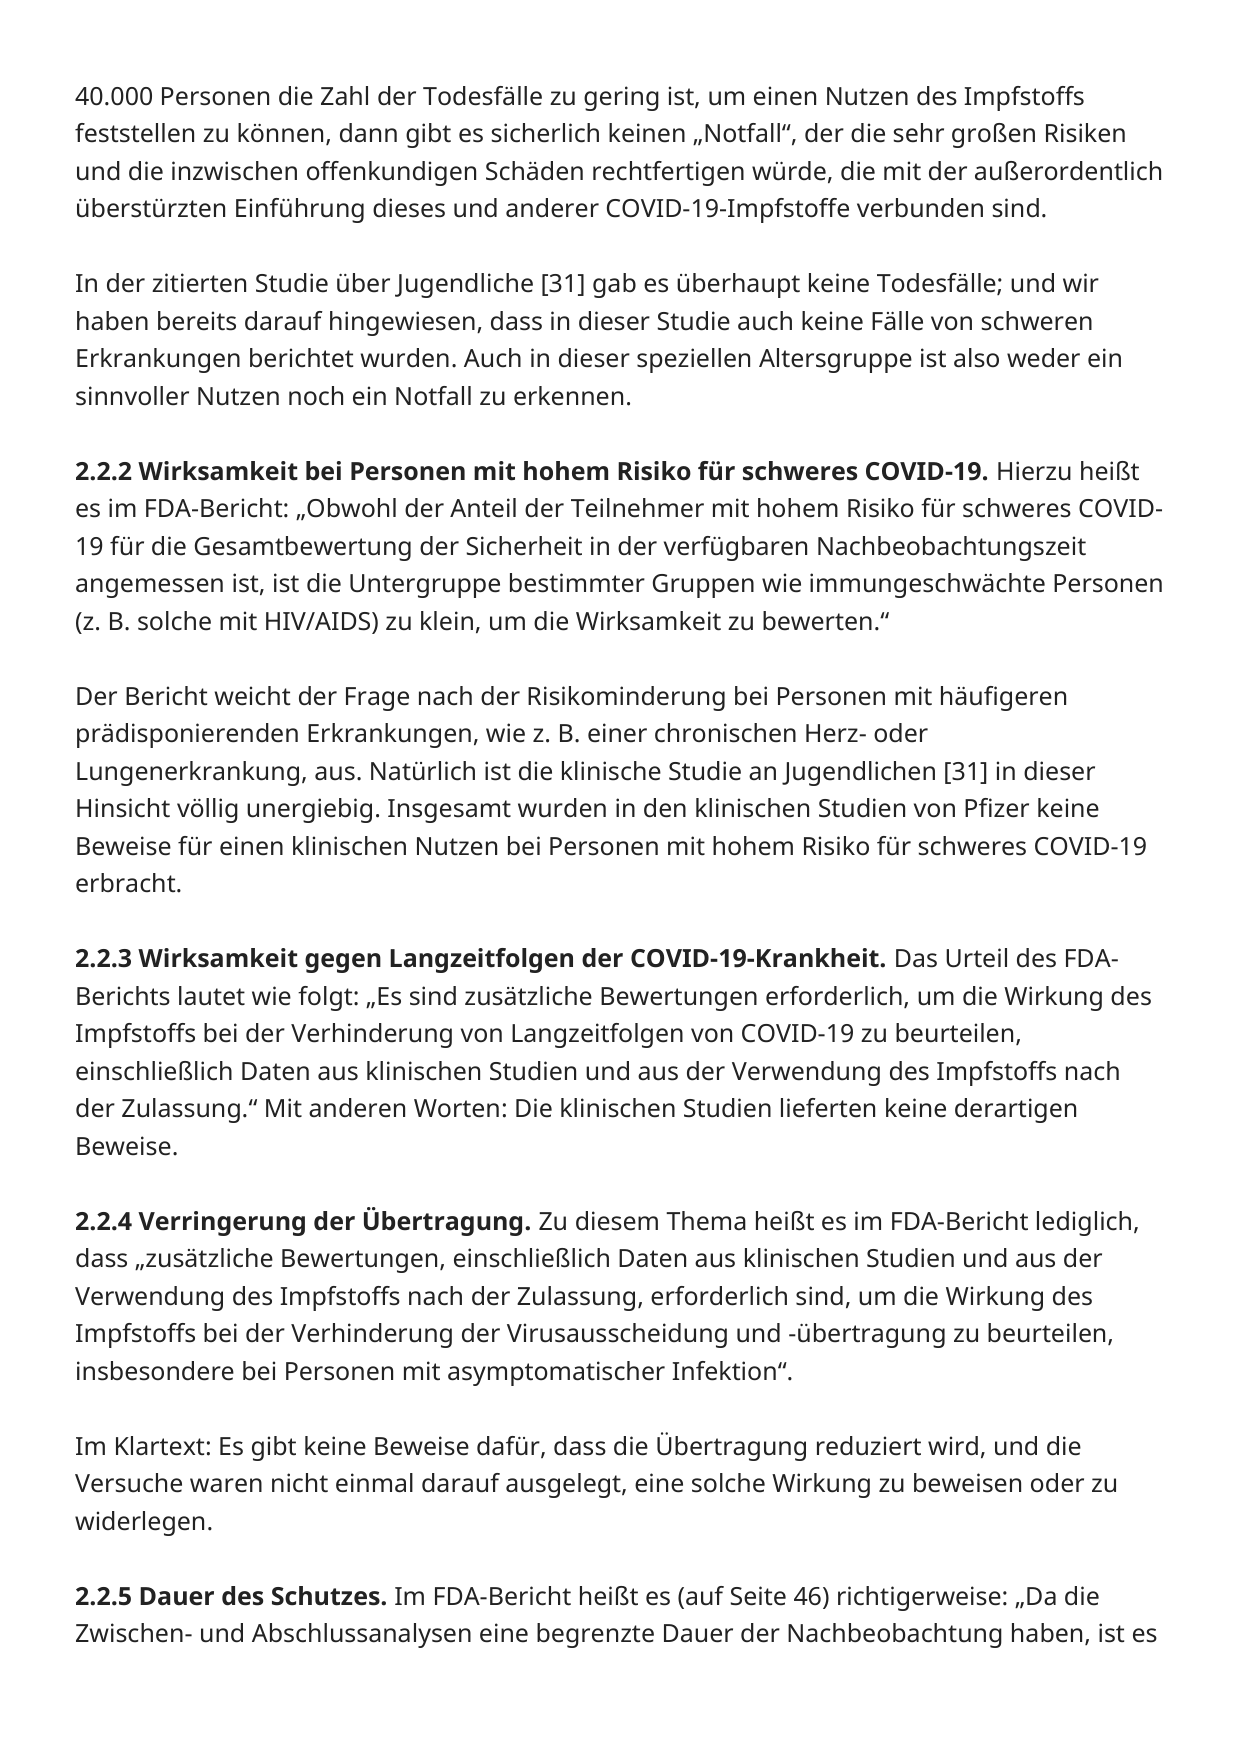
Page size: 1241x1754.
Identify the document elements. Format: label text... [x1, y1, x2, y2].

text 2.2.3 Wirksamkeit gegen Langzeitfolgen der COVID-19-Krankheit. Das Urteil des FDA-Berichts lautet wie folgt: „Es sind zusätzliche Bewertungen erforderlich, um die Wirkung des Impfstoffs bei der Verhinderung von Langzeitfolgen von COVID-19 zu beurteilen, einschließlich Daten aus klinischen Studien und aus der Verwendung des Impfstoffs nach der Zulassung.“ Mit anderen Worten: Die klinischen Studien lieferten keine derartigen Beweise. [75, 937, 1165, 1162]
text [75, 75, 1165, 225]
text In der zitierten Studie über Jugendliche [31] gab es überhaupt keine Todesfälle; und wir haben bereits darauf hingewiesen, dass in dieser Studie auch keine Fälle von schweren Erkrankungen berichtet wurden. Auch in dieser speziellen Altersgruppe ist also weder ein sinnvoller Nutzen noch ein Notfall zu erkennen. [75, 262, 1165, 412]
text 2.2.4 Verringerung der Übertragung. Zu diesem Thema heißt es im FDA-Bericht lediglich, dass „zusätzliche Bewertungen, einschließlich Daten aus klinischen Studien und aus der Verwendung des Impfstoffs nach der Zulassung, erforderlich sind, um die Wirkung des Impfstoffs bei der Verhinderung der Virusausscheidung und -übertragung zu beurteilen, insbesondere bei Personen mit asymptomatischer Infektion“. [75, 1200, 1165, 1387]
text Der Bericht weicht der Frage nach der Risikominderung bei Personen mit häufigeren prädisponierenden Erkrankungen, wie z. B. einer chronischen Herz- oder Lungenerkrankung, aus. Natürlich ist die klinische Studie an Jugendlichen [31] in dieser Hinsicht völlig unergiebig. Insgesamt wurden in den klinischen Studien von Pfizer keine Beweise für einen klinischen Nutzen bei Personen mit hohem Risiko für schweres COVID-19 erbracht. [75, 675, 1165, 900]
text Im Klartext: Es gibt keine Beweise dafür, dass die Übertragung reduziert wird, und die Versuche waren nicht einmal darauf ausgelegt, eine solche Wirkung zu beweisen oder zu widerlegen. [75, 1425, 1165, 1537]
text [75, 1575, 1165, 1650]
text 2.2.2 Wirksamkeit bei Personen mit hohem Risiko für schweres COVID-19. Hierzu heißt es im FDA-Bericht: „Obwohl der Anteil der Teilnehmer mit hohem Risiko für schweres COVID-19 für die Gesamtbewertung der Sicherheit in der verfügbaren Nachbeobachtungszeit angemessen ist, ist die Untergruppe bestimmter Gruppen wie immungeschwächte Personen (z. B. solche mit HIV/AIDS) zu klein, um die Wirksamkeit zu bewerten.“ [75, 450, 1165, 637]
